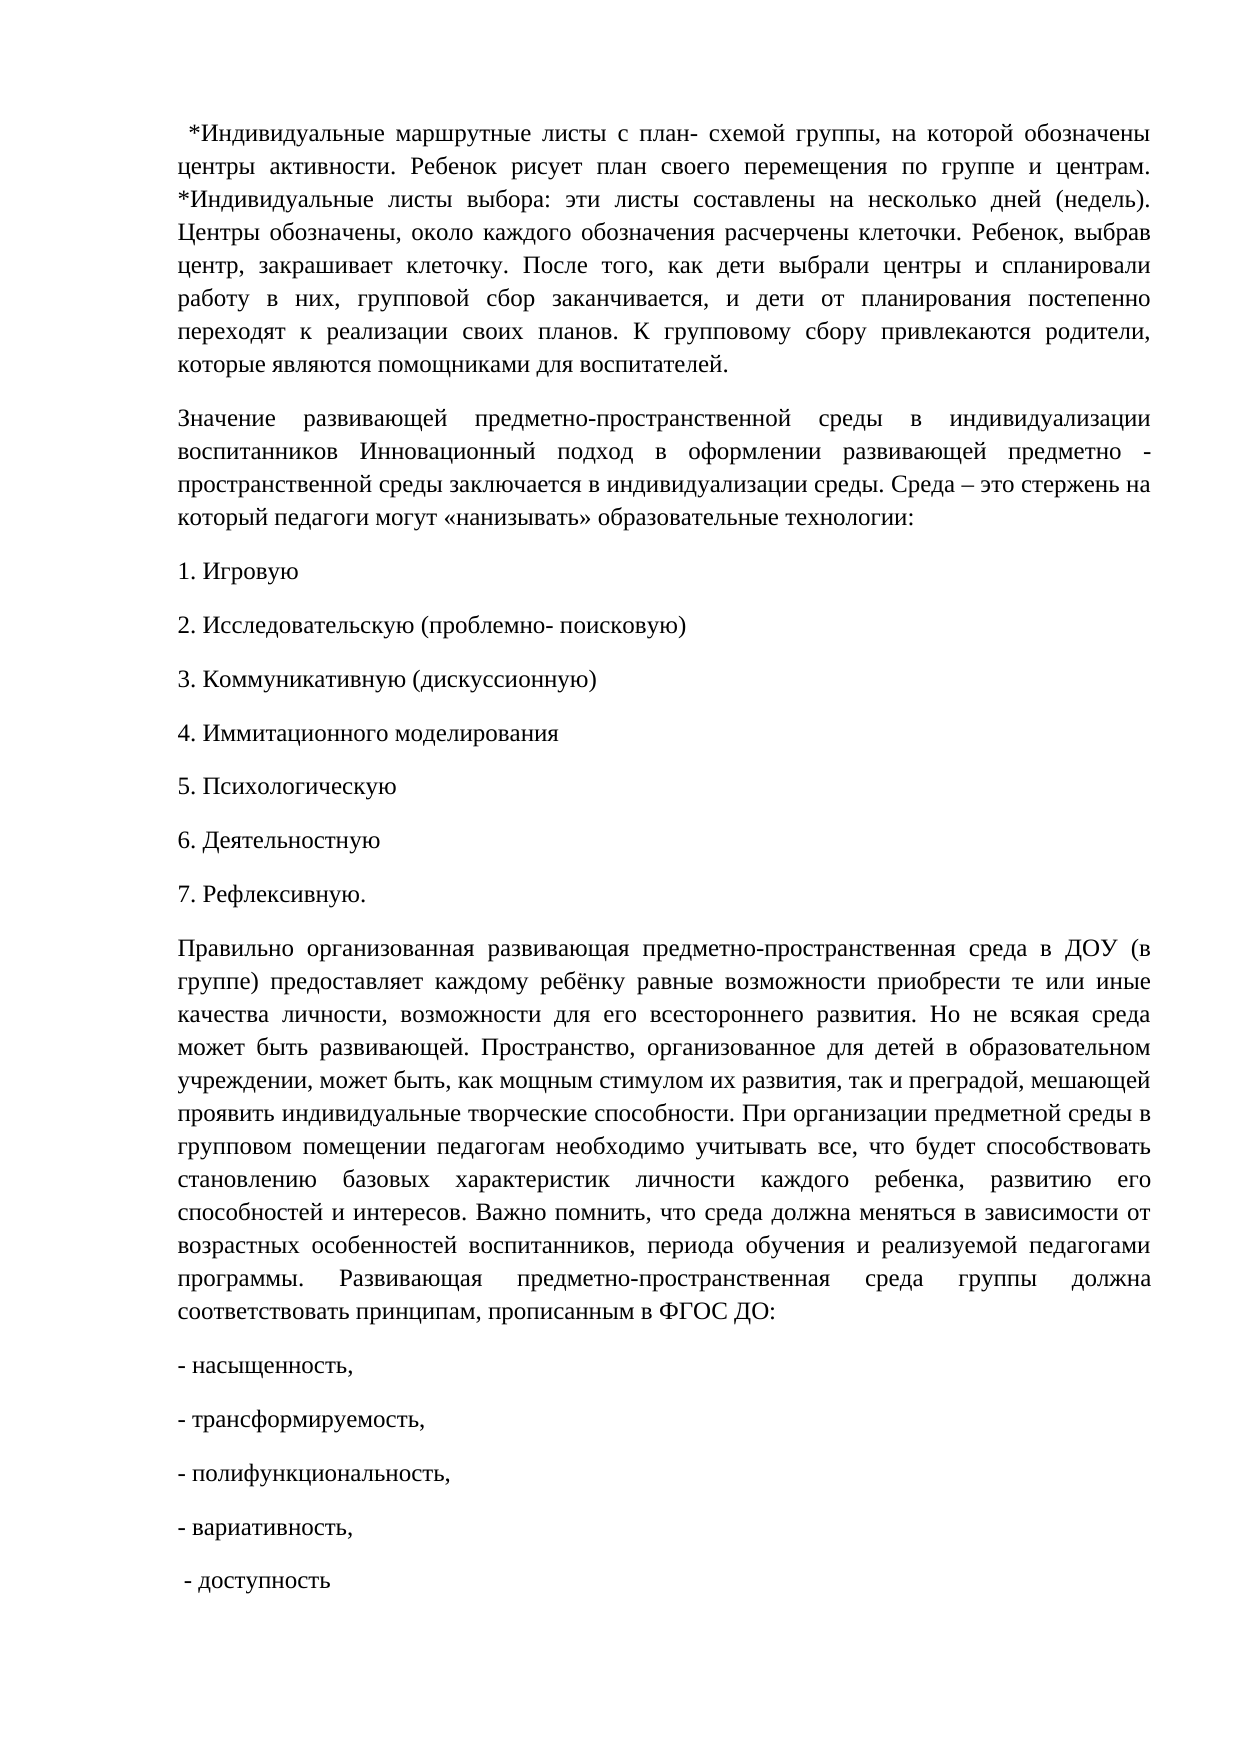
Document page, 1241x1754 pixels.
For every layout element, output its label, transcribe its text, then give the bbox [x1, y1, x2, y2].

text 5. Психологическую [177, 771, 1152, 800]
text - полифункциональность, [177, 1458, 1152, 1487]
text *Индивидуальные маршрутные листы с план- схемой группы, на которой обозначены центры активности. Ребенок рисует план своего перемещения по группе и центрам. *Индивидуальные листы выбора: эти листы составлены на несколько дней (недель). Центры обозначены, около каждого обозначения расчерчены клеточки. Ребенок, выбрав центр, закрашивает клеточку. После того, как дети выбрали центры и спланировали работу в них, групповой сбор заканчивается, и дети от планирования постепенно переходят к реализации своих планов. К групповому сбору привлекаются родители, которые являются помощниками для воспитателей. [177, 118, 1152, 378]
text - доступность [177, 1566, 1152, 1594]
text 4. Иммитационного моделирования [177, 718, 1152, 746]
text - трансформируемость, [177, 1404, 1152, 1433]
text 7. Рефлексивную. [177, 879, 1152, 908]
text 1. Игровую [177, 556, 1152, 585]
text 3. Коммуникативную (дискуссионную) [177, 664, 1152, 692]
text 2. Исследовательскую (проблемно- поисковую) [177, 610, 1152, 639]
text 6. Деятельностную [177, 825, 1152, 854]
text Правильно организованная развивающая предметно-пространственная среда в ДОУ (в группе) предоставляет каждому ребёнку равные возможности приобрести те или иные качества личности, возможности для его всестороннего развития. Но не всякая среда может быть развивающей. Пространство, организованное для детей в образовательном учреждении, может быть, как мощным стимулом их развития, так и преградой, мешающей проявить индивидуальные творческие способности. При организации предметной среды в групповом помещении педагогам необходимо учитывать все, что будет способствовать становлению базовых характеристик личности каждого ребенка, развитию его способностей и интересов. Важно помнить, что среда должна меняться в зависимости от возрастных особенностей воспитанников, периода обучения и реализуемой педагогами программы. Развивающая предметно-пространственная среда группы должна соответствовать принципам, прописанным в ФГОС ДО: [177, 933, 1152, 1325]
text Значение развивающей предметно-пространственной среды в индивидуализации воспитанников Инновационный подход в оформлении развивающей предметно - пространственной среды заключается в индивидуализации среды. Среда – это стержень на который педагоги могут «нанизывать» образовательные технологии: [177, 403, 1152, 531]
text - насыщенность, [177, 1350, 1152, 1379]
text - вариативность, [177, 1512, 1152, 1540]
